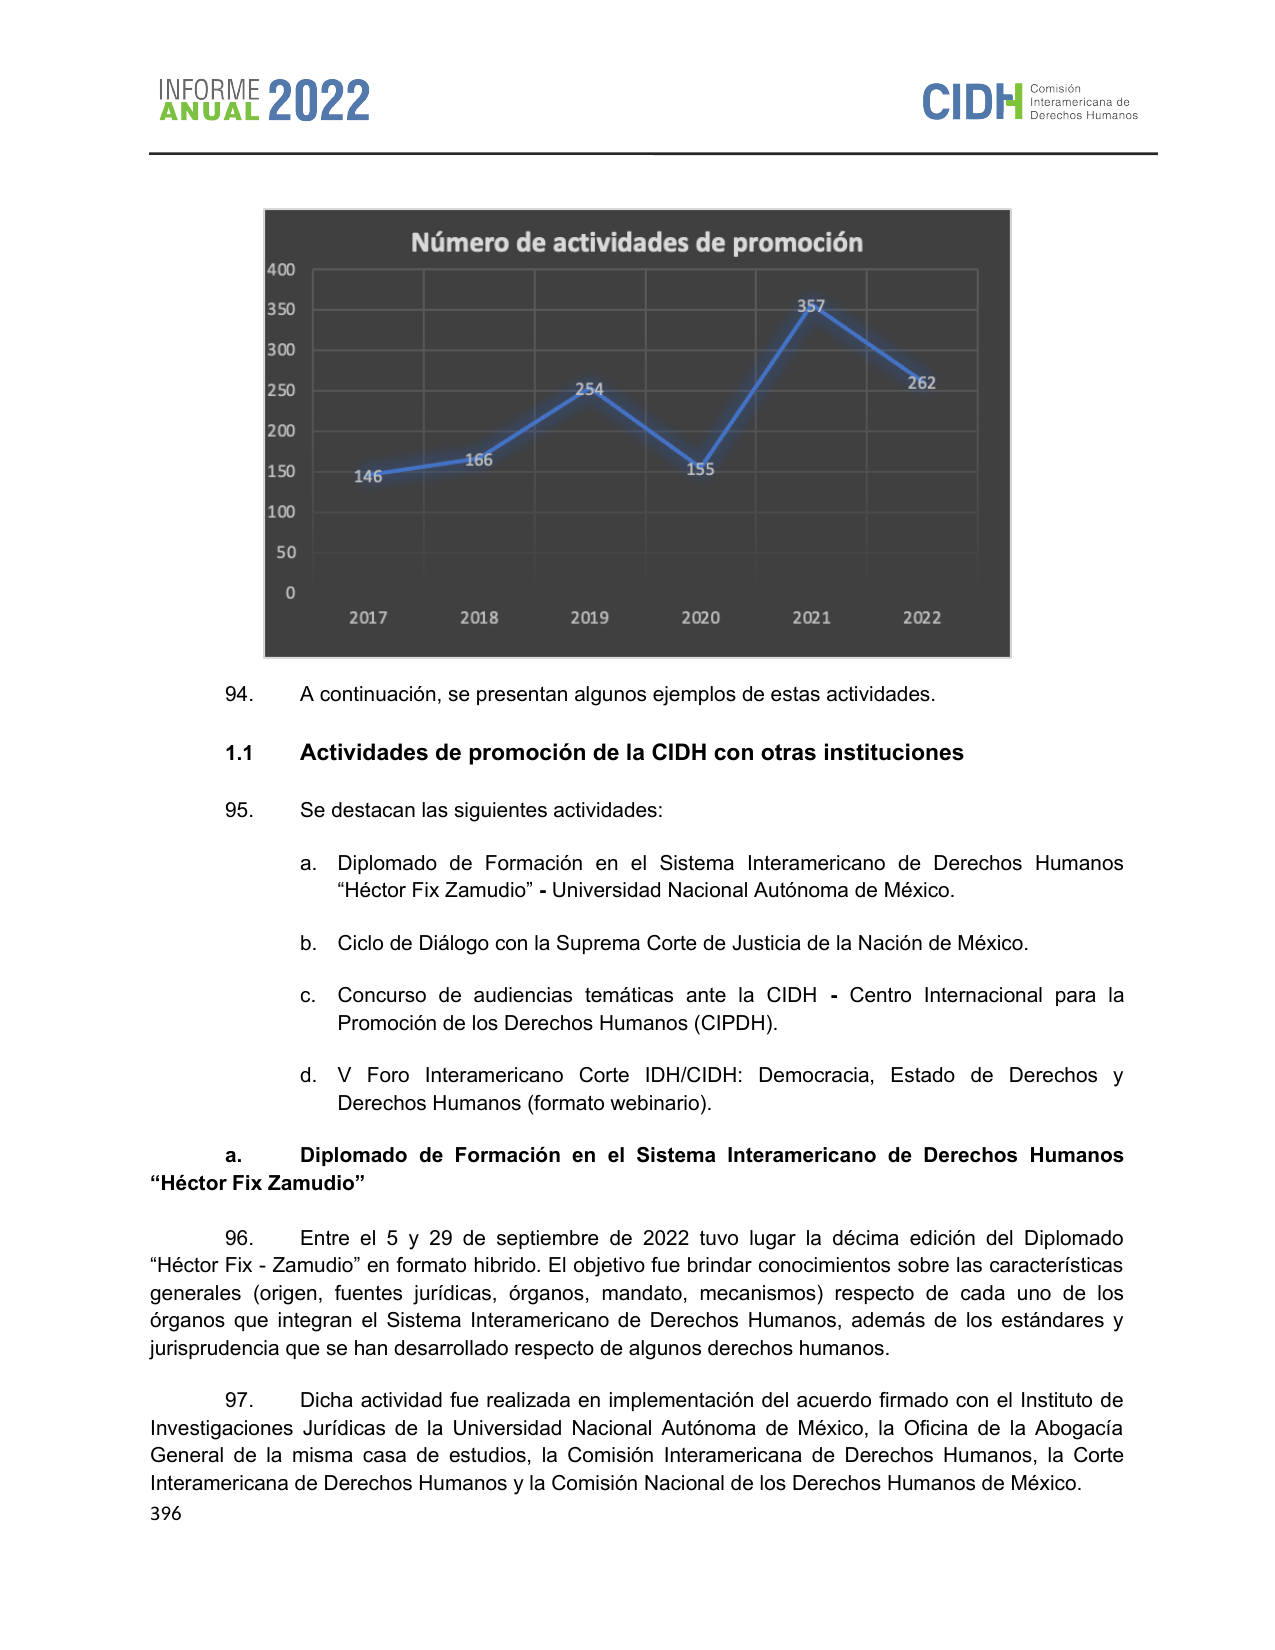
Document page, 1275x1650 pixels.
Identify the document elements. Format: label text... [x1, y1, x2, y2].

list Dicha actividad fue realizada en implementación del acuerdo firmado con el Instituto de Investigaciones Jurídicas de la Universidad Nacional Autónoma de México, la Oficina de la Abogacía General de la misma casa de estudios, la Comisión Interamericana de Derechos Humanos, la Corte Interamericana de Derechos Humanos y la Comisión Nacional de los Derechos Humanos de México. [150, 1388, 1125, 1495]
list Entre el 5 y 29 de septiembre de 2022 tuvo lugar la décima edición del Diplomado “Héctor Fix - Zamudio” en formato hibrido. El objetivo fue brindar conocimientos sobre las características generales (origen, fuentes jurídicas, órganos, mandato, mecanismos) respecto de cada uno de los órganos que integran el Sistema Interamericano de Derechos Humanos, además de los estándares y jurisprudencia que se han desarrollado respecto de algunos derechos humanos. [150, 1226, 1125, 1360]
picture [262, 208, 1013, 659]
picture [914, 73, 1158, 130]
list Concurso de audiencias temáticas ante la CIDH - Centro Internacional para la Promoción de los Derechos Humanos (CIPDH). [300, 983, 1125, 1035]
list A continuación, se presentan algunos ejemplos de estas actividades. [150, 682, 1125, 706]
list Diplomado de Formación en el Sistema Interamericano de Derechos Humanos “Héctor Fix Zamudio” - Universidad Nacional Autónoma de México. [300, 851, 1125, 902]
picture [150, 73, 374, 126]
list V Foro Interamericano Corte IDH/CIDH: Democracia, Estado de Derechos y Derechos Humanos (formato webinario). [300, 1063, 1125, 1115]
list Ciclo de Diálogo con la Suprema Corte de Justicia de la Nación de México. [300, 931, 1125, 955]
list Se destacan las siguientes actividades: [150, 798, 1125, 822]
list Actividades de promoción de la CIDH con otras instituciones [225, 739, 1116, 765]
list Diplomado de Formación en el Sistema Interamericano de Derechos Humanos “Héctor Fix Zamudio” [150, 1143, 1125, 1195]
